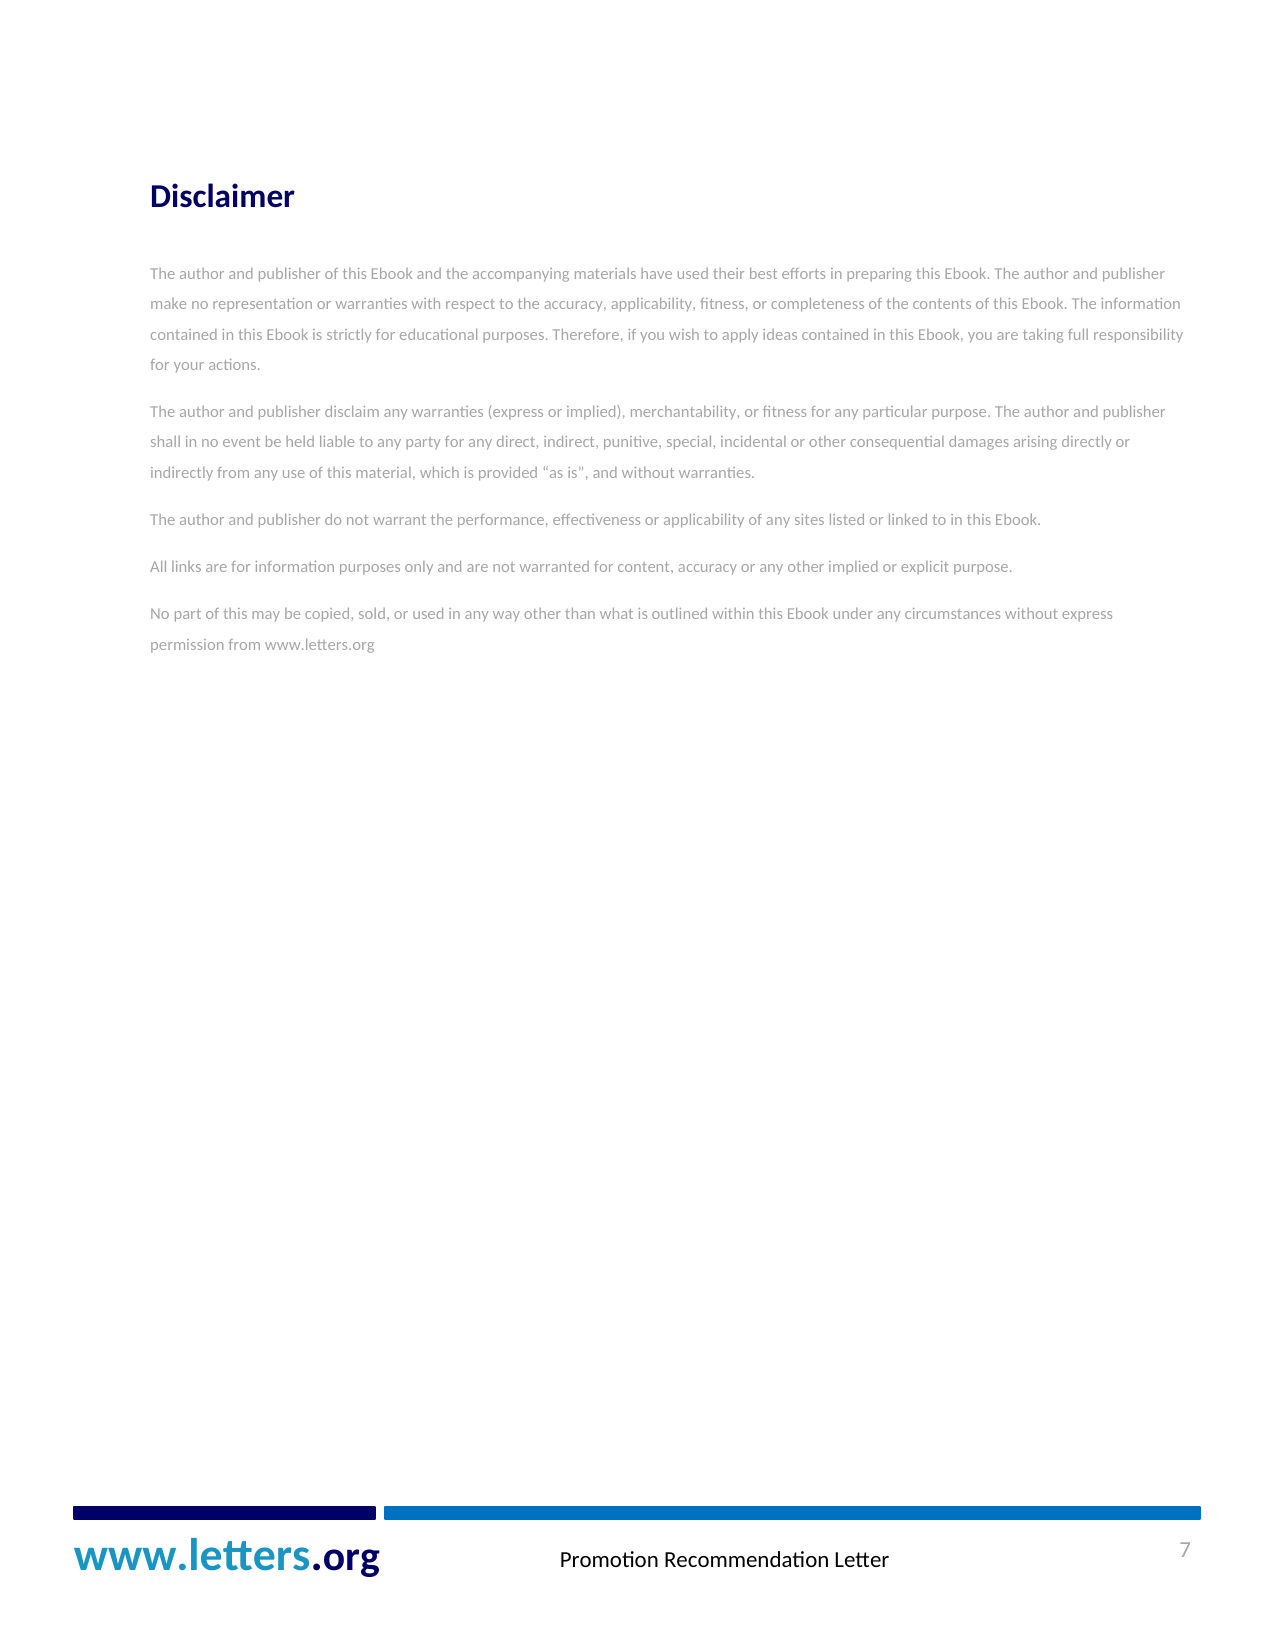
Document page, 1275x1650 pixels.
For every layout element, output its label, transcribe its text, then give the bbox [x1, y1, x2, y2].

text The author and publisher disclaim any warranties (express or implied), merchantability, or fitness for any particular purpose. The author and publisher shall in no event be held liable to any party for any direct, indirect, punitive, special, incidental or other consequential damages arising directly or indirectly from any use of this material, which is provided “as is”, and without warranties. [150, 401, 1191, 482]
text No part of this may be copied, sold, or used in any way other than what is outlined within this Ebook under any circumstances without express permission from www.letters.org [150, 603, 1191, 654]
text The author and publisher do not warrant the performance, effectiveness or applicability of any sites listed or linked to in this Ebook. [150, 509, 1191, 529]
text The author and publisher of this Ebook and the accompanying materials have used their best efforts in preparing this Ebook. The author and publisher make no representation or warranties with respect to the accuracy, applicability, fitness, or completeness of the contents of this Ebook. The information contained in this Ebook is strictly for educational purposes. Therefore, if you wish to apply ideas contained in this Ebook, you are taking full responsibility for your actions. [150, 263, 1191, 374]
subtitle Disclaimer [150, 175, 1191, 260]
text All links are for information purposes only and are not warranted for content, accuracy or any other implied or explicit purpose. [150, 556, 1191, 577]
